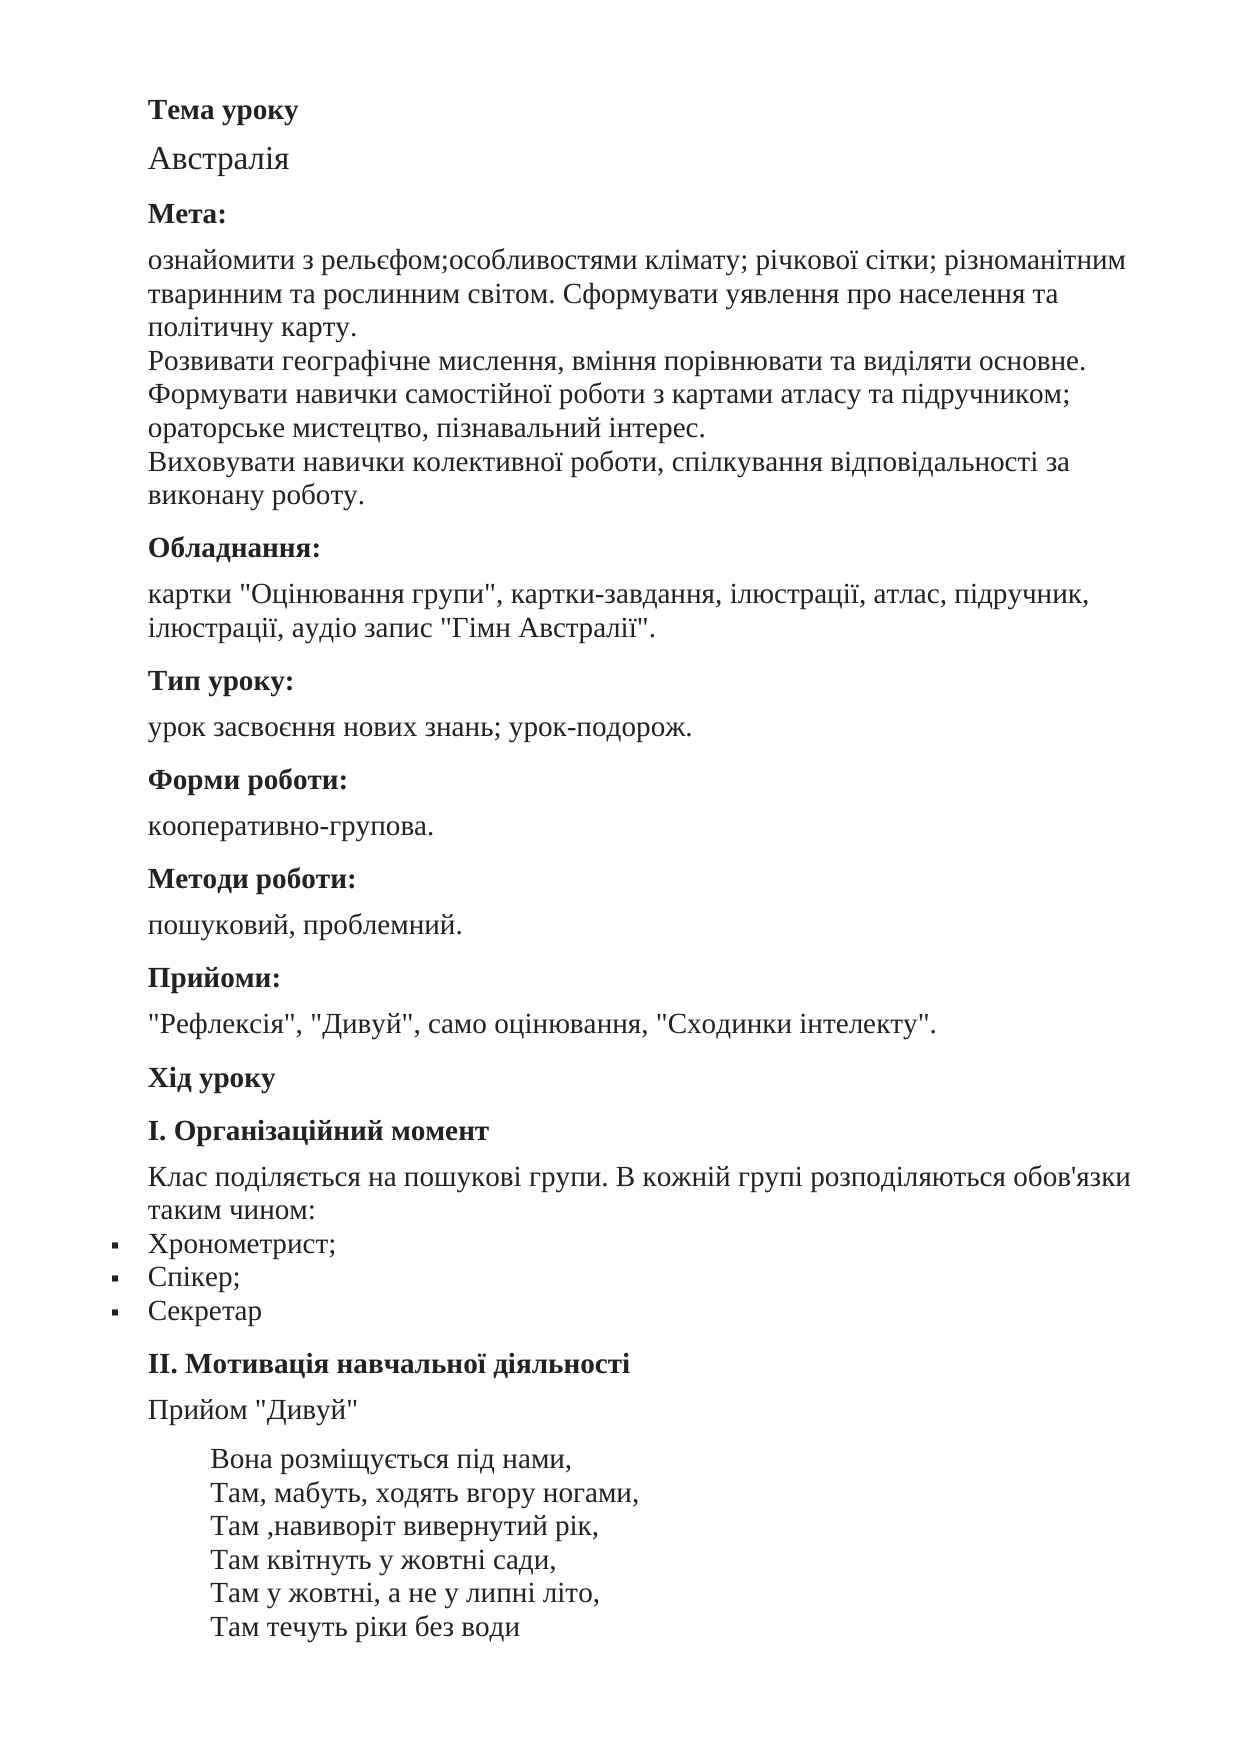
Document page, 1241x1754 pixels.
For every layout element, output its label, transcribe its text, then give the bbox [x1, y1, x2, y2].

text пошуковий, проблемний. [148, 907, 1152, 941]
text Тема уроку [148, 88, 1152, 126]
text Австралія [148, 138, 1152, 177]
text Методи роботи: [148, 857, 1152, 895]
text ІІ. Мотивація навчальної діяльності [148, 1342, 1152, 1380]
text урок засвоєння нових знань; урок-подорож. [148, 709, 1152, 743]
text І. Організаційний момент [148, 1109, 1152, 1146]
list Секретар [110, 1293, 1152, 1327]
text картки "Оцінювання групи", картки-завдання, ілюстрації, атлас, підручник, ілюстрації, аудіо запис "Гімн Австралії". [148, 576, 1152, 643]
text Клас поділяється на пошукові групи. В кожній групі розподіляються обов'язки таким чином: [148, 1159, 1152, 1226]
text Обладнання: [148, 526, 1152, 564]
list Спікер; [110, 1259, 1152, 1293]
list Хронометрист; [110, 1226, 1152, 1259]
text Мета: [148, 192, 1152, 230]
text Прийоми: [148, 957, 1152, 994]
text Хід уроку [148, 1056, 1152, 1093]
text Прийом "Дивуй" [148, 1392, 1152, 1426]
text Форми роботи: [148, 758, 1152, 796]
text Тип уроку: [148, 659, 1152, 697]
text ознайомити з рельєфом;особливостями клімату; річкової сітки; різноманітним тваринним та рослинним світом. Сформувати уявлення про населення та політичну карту. Розвивати географічне мислення, вміння порівнювати та виділяти основне. Формувати навички самостійної роботи з картами атласу та підручником; ораторське мистецтво, пізнавальний інтерес. Виховувати навички колективної роботи, спілкування відповідальності за виконану роботу. [148, 242, 1152, 511]
text кооперативно-групова. [148, 808, 1152, 842]
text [210, 1441, 1152, 1643]
text "Рефлексія", "Дивуй", само оцінювання, "Сходинки інтелекту". [148, 1007, 1152, 1040]
